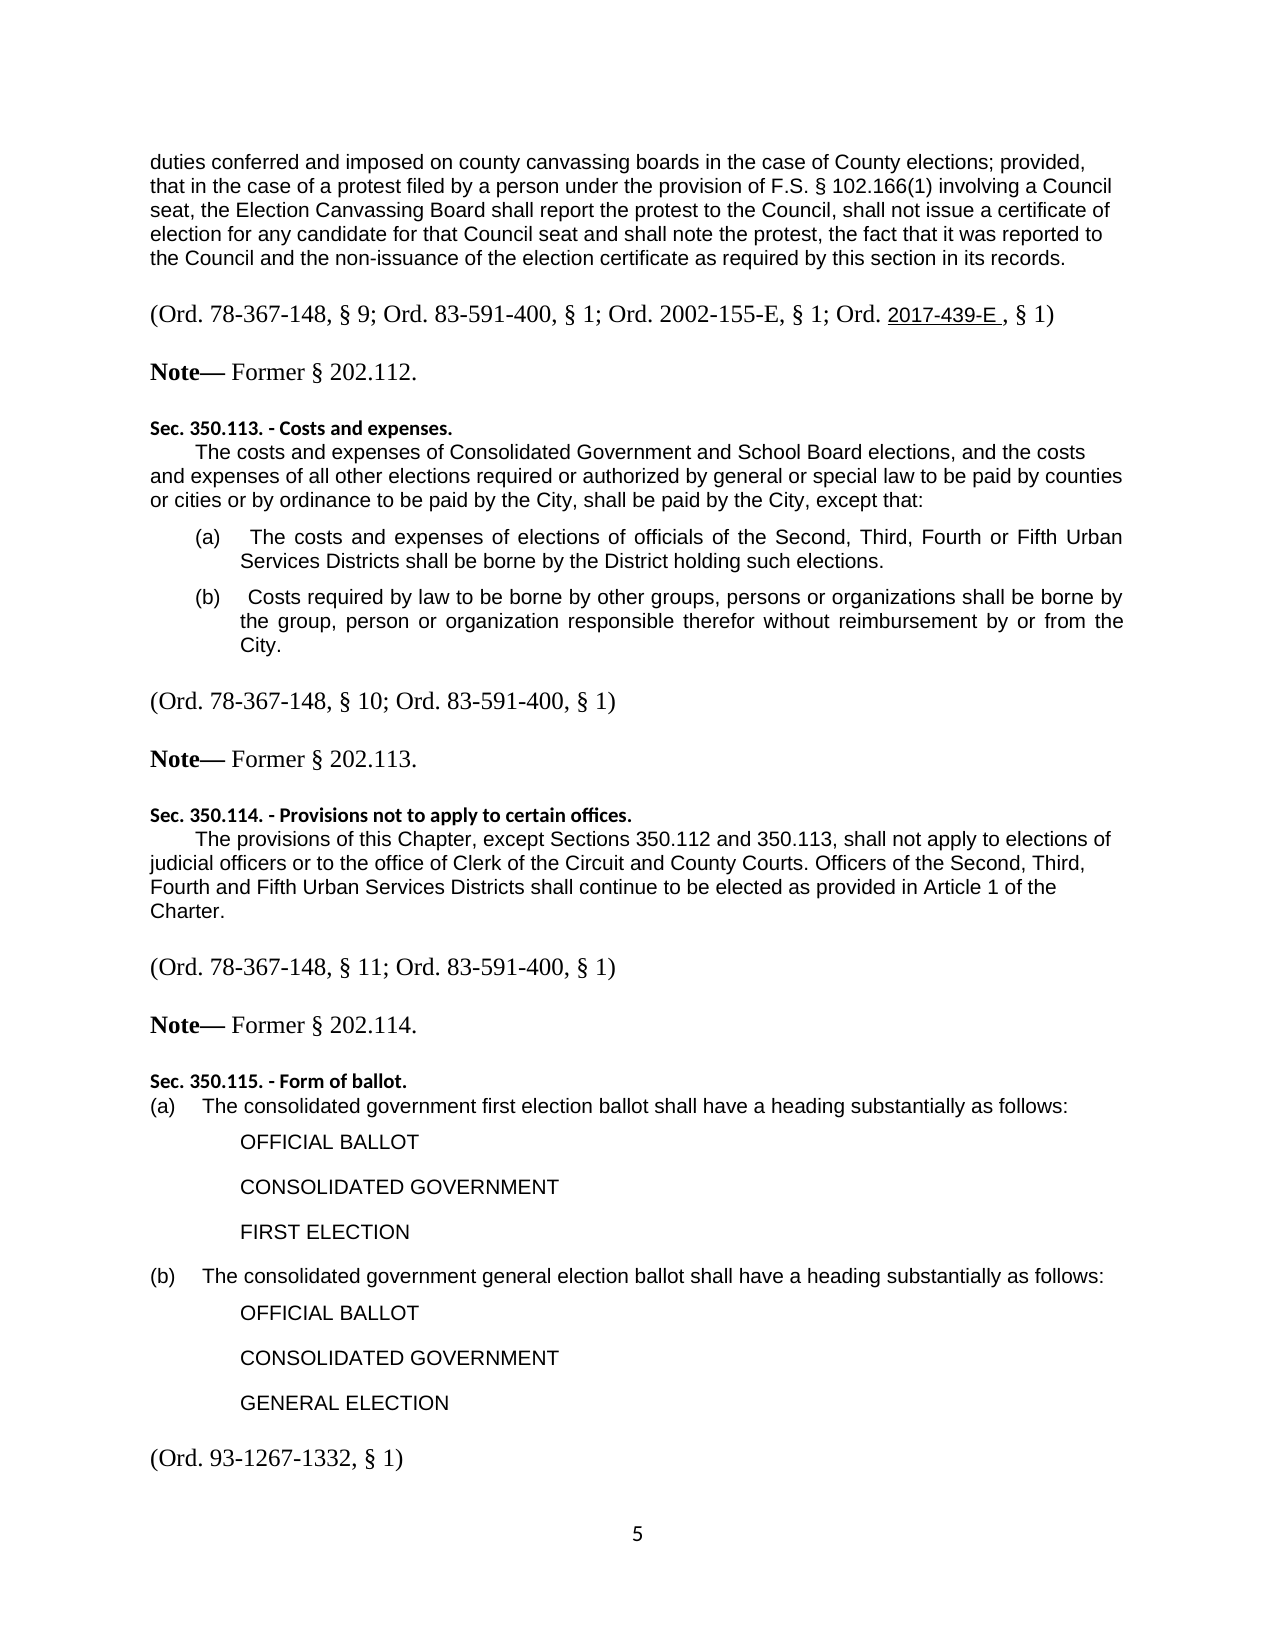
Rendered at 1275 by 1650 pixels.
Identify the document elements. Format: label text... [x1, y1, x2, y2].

list (a) The costs and expenses of elections of officials of the Second, Third, Fourth or Fifth Urban Services Districts shall be borne by the District holding such elections. [195, 524, 1125, 572]
text Sec. 350.113. - Costs and expenses. [150, 415, 1125, 440]
list (b) The consolidated government general election ballot shall have a heading substantially as follows: [150, 1264, 1125, 1288]
text Note— Former § 202.114. [150, 1010, 1125, 1039]
text Note— Former § 202.112. [150, 357, 1125, 386]
text Sec. 350.114. - Provisions not to apply to certain offices. [150, 802, 1125, 827]
text (Ord. 78-367-148, § 9; Ord. 83-591-400, § 1; Ord. 2002-155-E, § 1; Ord. 2017-439-E , § 1) [150, 299, 1125, 328]
text OFFICIAL BALLOT [240, 1130, 1125, 1154]
text (Ord. 78-367-148, § 11; Ord. 83-591-400, § 1) [150, 952, 1125, 981]
text The costs and expenses of Consolidated Government and School Board elections, and the costs and expenses of all other elections required or authorized by general or special law to be paid by counties or cities or by ordinance to be paid by the City, shall be paid by the City, except that: [150, 440, 1125, 512]
list (b) Costs required by law to be borne by other groups, persons or organizations shall be borne by the group, person or organization responsible therefor without reimbursement by or from the City. [195, 585, 1125, 657]
text Note— Former § 202.113. [150, 744, 1125, 773]
text FIRST ELECTION [240, 1219, 1125, 1243]
list (a) The consolidated government first election ballot shall have a heading substantially as follows: [150, 1093, 1125, 1117]
text GENERAL ELECTION [240, 1390, 1125, 1414]
text Sec. 350.115. - Form of ballot. [150, 1068, 1125, 1093]
text CONSOLIDATED GOVERNMENT [240, 1346, 1125, 1369]
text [150, 150, 1125, 270]
text CONSOLIDATED GOVERNMENT [240, 1175, 1125, 1199]
text (Ord. 93-1267-1332, § 1) [150, 1443, 1125, 1472]
text The provisions of this Chapter, except Sections 350.112 and 350.113, shall not apply to elections of judicial officers or to the office of Clerk of the Circuit and County Courts. Officers of the Second, Third, Fourth and Fifth Urban Services Districts shall continue to be elected as provided in Article 1 of the Charter. [150, 827, 1125, 923]
text (Ord. 78-367-148, § 10; Ord. 83-591-400, § 1) [150, 686, 1125, 715]
text OFFICIAL BALLOT [240, 1301, 1125, 1325]
